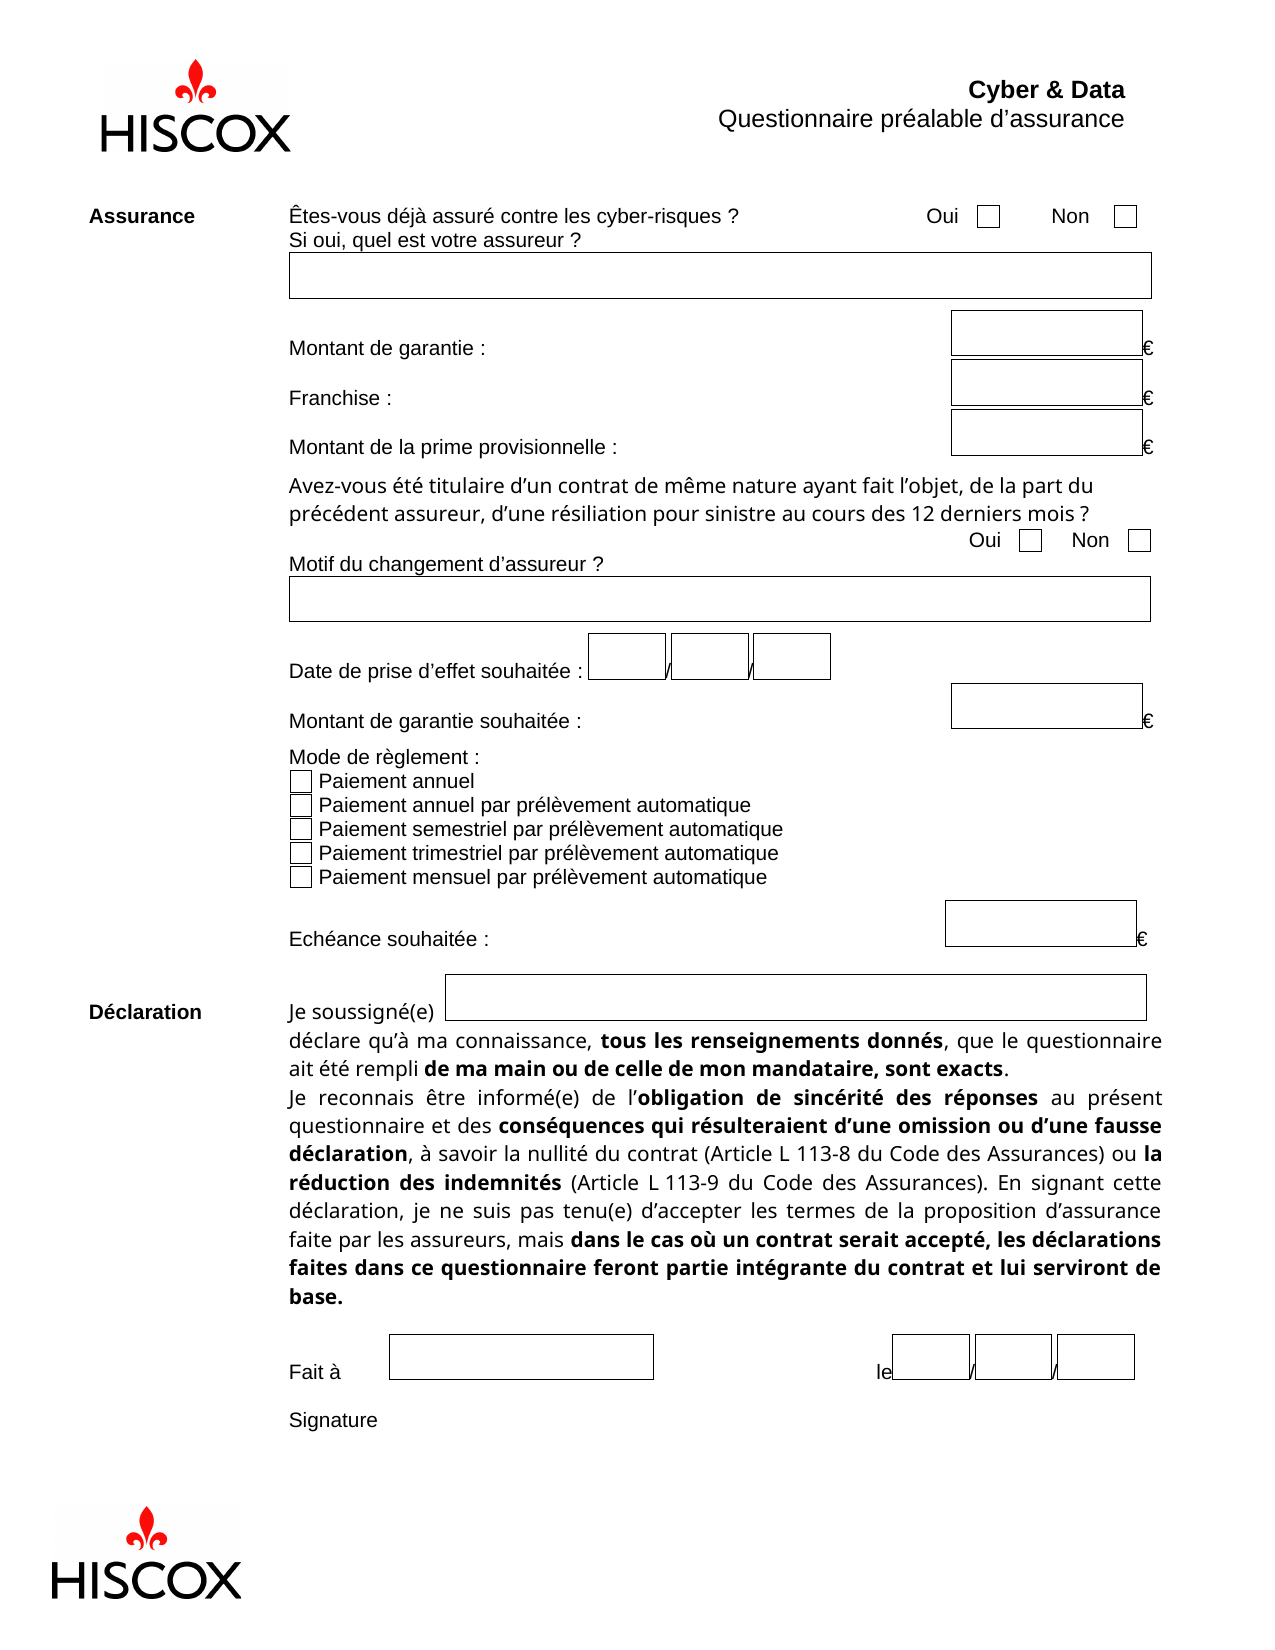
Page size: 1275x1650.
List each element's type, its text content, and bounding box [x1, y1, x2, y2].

text Montant de la prime provisionnelle : € [289, 409, 1162, 459]
text Franchise : € [289, 359, 1162, 409]
text Paiement mensuel par prélèvement automatique [289, 864, 1162, 888]
text Date de prise d’effet souhaitée : // [289, 633, 1162, 683]
text Mode de règlement : [289, 745, 1162, 769]
text Paiement annuel [289, 769, 1162, 793]
picture [101, 59, 291, 152]
text déclare qu’à ma connaissance, tous les renseignements donnés, que le questionnaire ait été rempli de ma main ou de celle de mon mandataire, sont exacts. [289, 1026, 1162, 1083]
text Oui Non [289, 528, 1151, 552]
text Signature [289, 1408, 1162, 1432]
text Paiement annuel par prélèvement automatique [289, 793, 1162, 817]
text Fait à le// [289, 1334, 1162, 1384]
text Assurance Êtes-vous déjà assuré contre les cyber-risques ? Oui Non [89, 204, 1162, 228]
text Paiement trimestriel par prélèvement automatique [289, 841, 1162, 864]
text Motif du changement d’assureur ? [289, 552, 1162, 576]
text Déclaration Je soussigné(e) [89, 974, 1162, 1026]
text Je reconnais être informé(e) de l’obligation de sincérité des réponses au présent questionnaire et des conséquences qui résulteraient d’une omission ou d’une fausse déclaration, à savoir la nullité du contrat (Article L 113-8 du Code des Assurances) ou la réduction des indemnités (Article L 113-9 du Code des Assurances). En signant cette déclaration, je ne suis pas tenu(e) d’accepter les termes de la proposition d’assurance faite par les assureurs, mais dans le cas où un contrat serait accepté, les déclarations faites dans ce questionnaire feront partie intégrante du contrat et lui serviront de base. [289, 1083, 1162, 1310]
text Avez-vous été titulaire d’un contrat de même nature ayant fait l’objet, de la part du précédent assureur, d’une résiliation pour sinistre au cours des 12 derniers mois ? [289, 471, 1162, 528]
text Montant de garantie : € [289, 310, 1162, 359]
text Montant de garantie souhaitée : € [289, 683, 1162, 733]
text Paiement semestriel par prélèvement automatique [289, 817, 1162, 841]
picture [52, 1506, 242, 1599]
text Si oui, quel est votre assureur ? [89, 228, 1162, 252]
text Echéance souhaitée : € [289, 901, 1162, 950]
